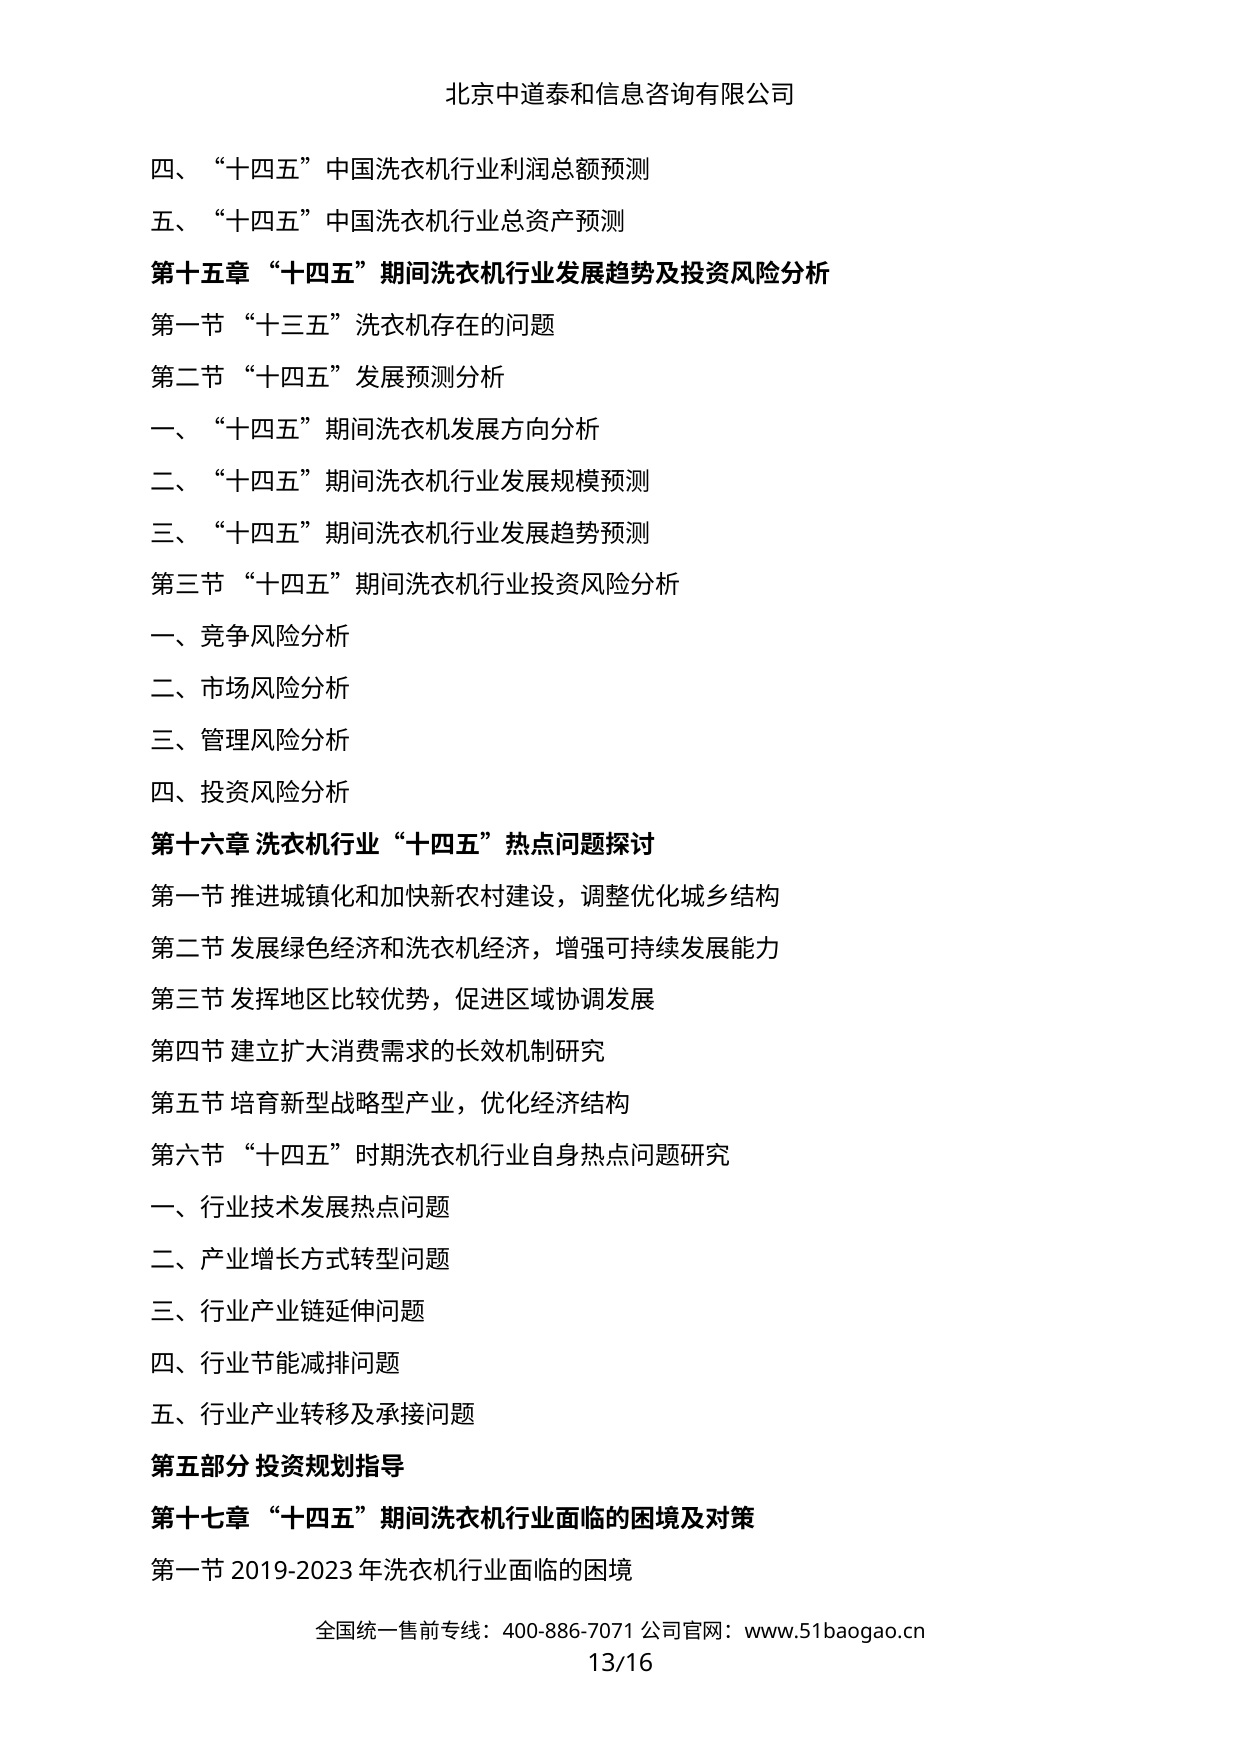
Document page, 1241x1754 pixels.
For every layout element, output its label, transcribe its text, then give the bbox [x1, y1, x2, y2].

text 一、行业技术发展热点问题 [150, 1187, 1090, 1224]
text 四、“十四五”中国洗衣机行业利润总额预测 [150, 150, 1090, 186]
text 第三节 “十四五”期间洗衣机行业投资风险分析 [150, 565, 1090, 601]
text 二、“十四五”期间洗衣机行业发展规模预测 [150, 461, 1090, 497]
text 第四节 建立扩大消费需求的长效机制研究 [150, 1032, 1090, 1068]
text 第十六章 洗衣机行业“十四五”热点问题探讨 [150, 824, 1090, 861]
text 第一节 推进城镇化和加快新农村建设，调整优化城乡结构 [150, 876, 1090, 912]
text 第一节 2019-2023年洗衣机行业面临的困境 [150, 1551, 1090, 1587]
text 二、产业增长方式转型问题 [150, 1239, 1090, 1276]
text 四、行业节能减排问题 [150, 1343, 1090, 1379]
text 第十七章 “十四五”期间洗衣机行业面临的困境及对策 [150, 1499, 1090, 1535]
text 五、行业产业转移及承接问题 [150, 1395, 1090, 1431]
text 第二节 “十四五”发展预测分析 [150, 357, 1090, 394]
text 三、管理风险分析 [150, 721, 1090, 757]
text 二、市场风险分析 [150, 669, 1090, 705]
text 第三节 发挥地区比较优势，促进区域协调发展 [150, 980, 1090, 1016]
text 一、竞争风险分析 [150, 617, 1090, 653]
text 第五节 培育新型战略型产业，优化经济结构 [150, 1084, 1090, 1120]
text 三、“十四五”期间洗衣机行业发展趋势预测 [150, 513, 1090, 549]
text 四、投资风险分析 [150, 772, 1090, 809]
text 第一节 “十三五”洗衣机存在的问题 [150, 306, 1090, 342]
text 第二节 发展绿色经济和洗衣机经济，增强可持续发展能力 [150, 928, 1090, 964]
text 第十五章 “十四五”期间洗衣机行业发展趋势及投资风险分析 [150, 254, 1090, 290]
text 五、“十四五”中国洗衣机行业总资产预测 [150, 202, 1090, 238]
text 一、“十四五”期间洗衣机发展方向分析 [150, 409, 1090, 446]
text 第六节 “十四五”时期洗衣机行业自身热点问题研究 [150, 1136, 1090, 1172]
text 三、行业产业链延伸问题 [150, 1291, 1090, 1327]
text 第五部分 投资规划指导 [150, 1447, 1090, 1483]
